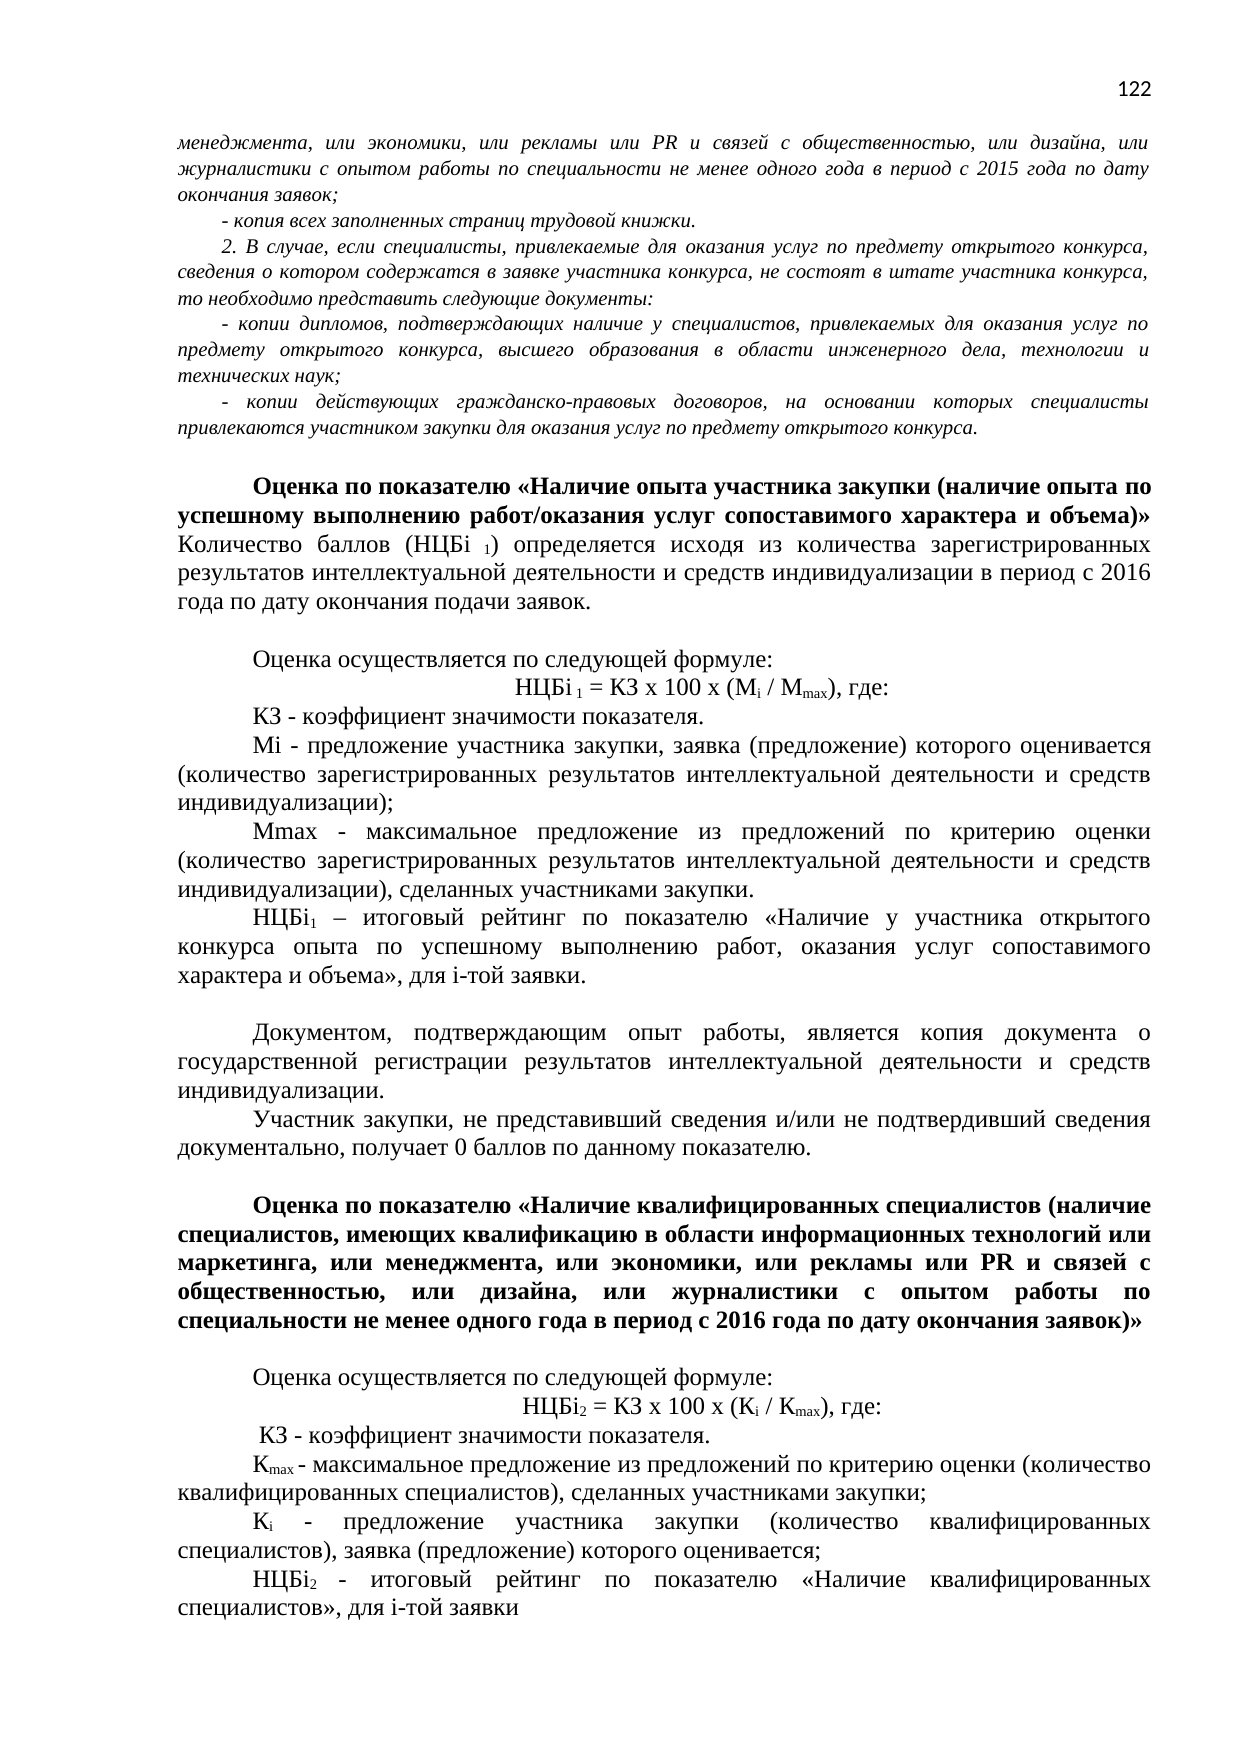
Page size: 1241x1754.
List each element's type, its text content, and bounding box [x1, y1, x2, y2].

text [177, 130, 1152, 206]
text Оценка по показателю «Наличие квалифицированных специалистов (наличие специалистов, имеющих квалификацию в области информационных технологий или маркетинга, или менеджмента, или экономики, или рекламы или PR и связей с общественностью, или дизайна, или журналистики с опытом работы по специальности не менее одного года в период с 2016 года по дату окончания заявок)» [177, 1190, 1152, 1334]
text Оценка по показателю «Наличие опыта участника закупки (наличие опыта по успешному выполнению работ/оказания услуг сопоставимого характера и объема)» Количество баллов (НЦБi 1) определяется исходя из количества зарегистрированных результатов интеллектуальной деятельности и средств индивидуализации в период с 2016 года по дату окончания подачи заявок. [177, 471, 1152, 615]
text Mmax - максимальное предложение из предложений по критерию оценки (количество зарегистрированных результатов интеллектуальной деятельности и средств индивидуализации), сделанных участниками закупки. [177, 816, 1152, 902]
text - копия всех заполненных страниц трудовой книжки. [177, 208, 1152, 232]
text Документом, подтверждающим опыт работы, является копия документа о государственной регистрации результатов интеллектуальной деятельности и средств индивидуализации. [177, 1017, 1152, 1104]
text НЦБi1 – итоговый рейтинг по показателю «Наличие у участника открытого конкурса опыта по успешному выполнению работ, оказания услуг сопоставимого характера и объема», для i-той заявки. [177, 902, 1152, 989]
text Оценка осуществляется по следующей формуле: [177, 644, 1152, 672]
text - копии действующих гражданско-правовых договоров, на основании которых специалисты привлекаются участником закупки для оказания услуг по предмету открытого конкурса. [177, 389, 1152, 439]
text КЗ - коэффициент значимости показателя. [177, 1420, 1152, 1449]
text НЦБi2 = КЗ x 100 x (Кi / Кmax), где: [177, 1391, 1152, 1420]
text Участник закупки, не представивший сведения и/или не подтвердивший сведения документально, получает 0 баллов по данному показателю. [177, 1104, 1152, 1161]
text КЗ - коэффициент значимости показателя. [177, 701, 1152, 730]
text Оценка осуществляется по следующей формуле: [177, 1362, 1152, 1391]
text - копии дипломов, подтверждающих наличие у специалистов, привлекаемых для оказания услуг по предмету открытого конкурса, высшего образования в области инженерного дела, технологии и технических наук; [177, 311, 1152, 387]
text НЦБi2 - итоговый рейтинг по показателю «Наличие квалифицированных специалистов», для i-той заявки [177, 1564, 1152, 1621]
text НЦБi 1 = КЗ x 100 x (Mi / Mmax), где: [177, 672, 1152, 701]
text Кi - предложение участника закупки (количество квалифицированных специалистов), заявка (предложение) которого оценивается; [177, 1506, 1152, 1564]
text 2. В случае, если специалисты, привлекаемые для оказания услуг по предмету открытого конкурса, сведения о котором содержатся в заявке участника конкурса, не состоят в штате участника конкурса, то необходимо представить следующие документы: [177, 233, 1152, 309]
text Mi - предложение участника закупки, заявка (предложение) которого оценивается (количество зарегистрированных результатов интеллектуальной деятельности и средств индивидуализации); [177, 730, 1152, 816]
text Кmax - максимальное предложение из предложений по критерию оценки (количество квалифицированных специалистов), сделанных участниками закупки; [177, 1449, 1152, 1506]
